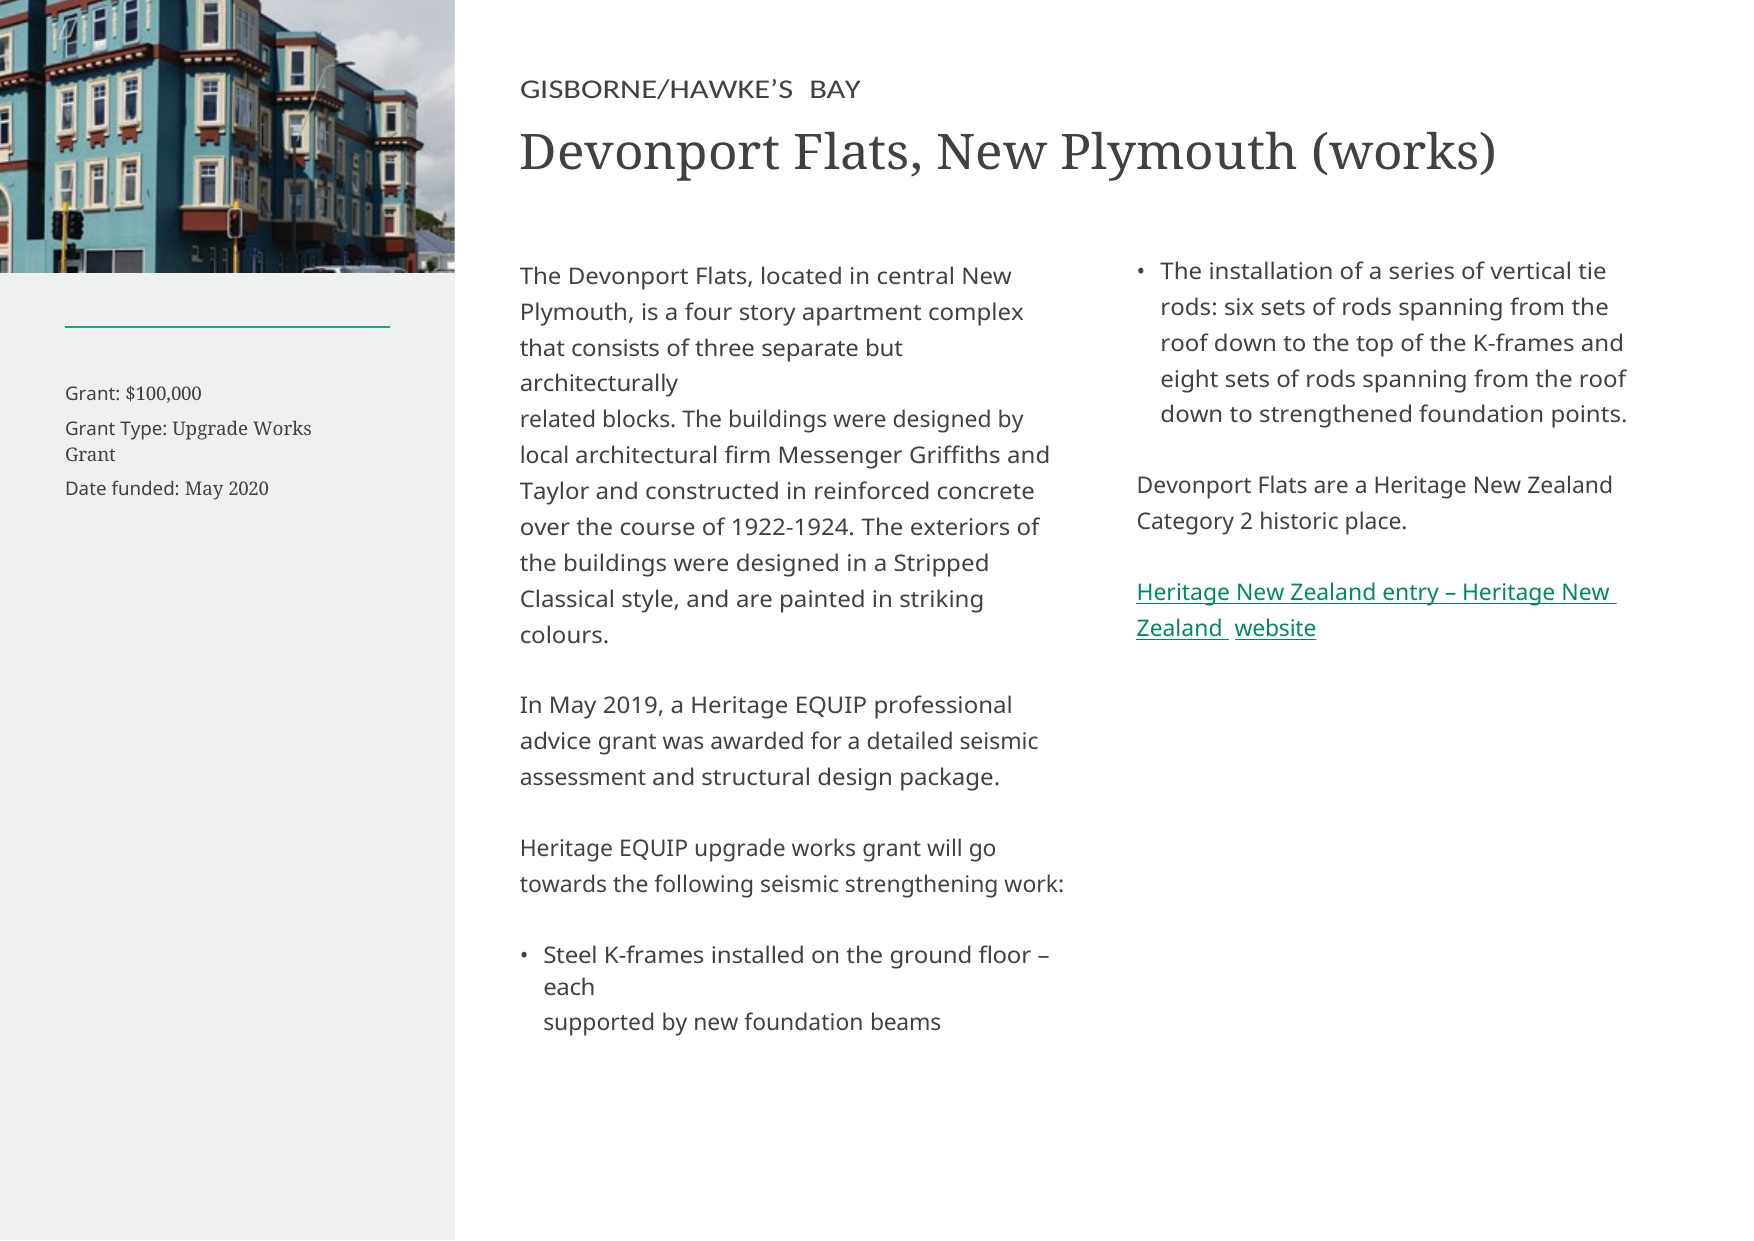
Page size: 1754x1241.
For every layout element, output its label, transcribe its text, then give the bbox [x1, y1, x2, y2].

list The installation of a series of vertical tie rods: six sets of rods spanning from the roof down to the top of the K-frames and eight sets of rods spanning from the roof down to strengthened foundation points. [1136, 255, 1652, 430]
list Steel K-frames installed on the ground floor – each [519, 939, 1075, 1002]
text Heritage EQUIP upgrade works grant will go towards the following seismic strengthening work: [519, 832, 1075, 899]
picture [0, 0, 455, 273]
subtitle Devonport Flats, New Plymouth (works) [519, 117, 1718, 184]
text Heritage New Zealand entry – Heritage New Zealand website [1136, 576, 1684, 643]
text related blocks. The buildings were designed by local architectural firm Messenger Griffiths and Taylor and constructed in reinforced concrete over the course of 1922-1924. The exteriors of the buildings were designed in a Stripped Classical style, and are painted in striking colours. [519, 403, 1055, 650]
text In May 2019, a Heritage EQUIP professional advice grant was awarded for a detailed seismic assessment and structural design package. [519, 689, 1066, 792]
text Grant: $100,000 [65, 381, 354, 406]
text Devonport Flats are a Heritage New Zealand Category 2 historic place. [1136, 469, 1669, 536]
text Grant Type: Upgrade Works Grant [65, 415, 354, 466]
text supported by new foundation beams [543, 1006, 1075, 1037]
text The Devonport Flats, located in central New Plymouth, is a four story apartment complex that consists of three separate but architecturally [519, 259, 1034, 399]
text Date funded: May 2020 [65, 476, 354, 501]
